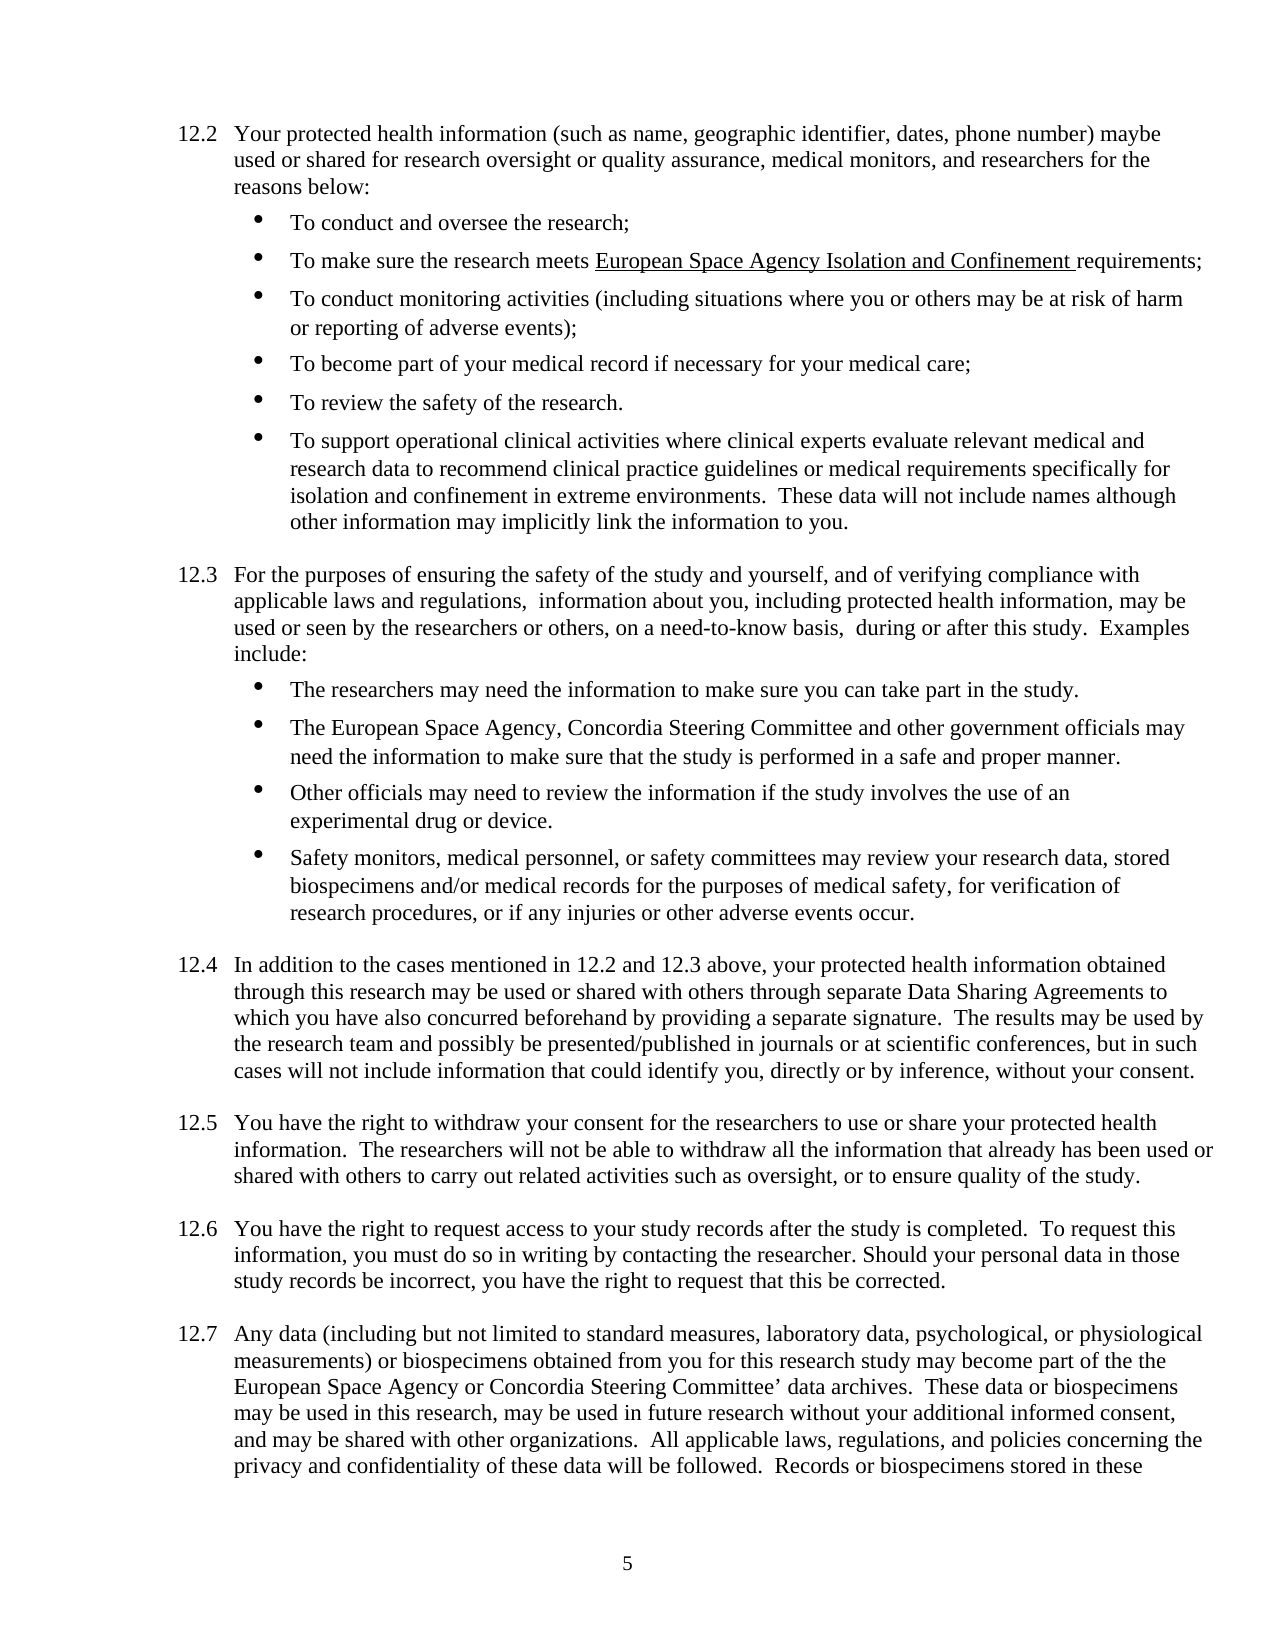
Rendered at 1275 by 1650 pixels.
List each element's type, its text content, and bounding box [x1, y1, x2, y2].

list To conduct and oversee the research; [252, 199, 1205, 237]
list To make sure the research meets European Space Agency Isolation and Confinement requirements; [252, 237, 1205, 276]
text 12.6 You have the right to request access to your study records after the study is completed. To request this information, you must do so in writing by contacting the researcher. Should your personal data in those study records be incorrect, you have the right to request that this be corrected. [177, 1215, 1224, 1294]
text 12.2 Your protected health information (such as name, geographic identifier, dates, phone number) maybe used or shared for research oversight or quality assurance, medical monitors, and researchers for the reasons below: [177, 120, 1205, 199]
list The European Space Agency, Concordia Steering Committee and other government officials may need the information to make sure that the study is performed in a safe and proper manner. [252, 704, 1205, 769]
list Safety monitors, medical personnel, or safety committees may review your research data, stored biospecimens and/or medical records for the purposes of medical safety, for verification of research procedures, or if any injuries or other adverse events occur. [252, 834, 1186, 925]
list Other officials may need to review the information if the study involves the use of an experimental drug or device. [252, 769, 1186, 834]
list To review the safety of the research. [252, 379, 1205, 417]
text 12.3 For the purposes of ensuring the safety of the study and yourself, and of verifying compliance with applicable laws and regulations, information about you, including protected health information, may be used or seen by the researchers or others, on a need-to-know basis, during or after this study. Examples include: [177, 561, 1205, 666]
list To conduct monitoring activities (including situations where you or others may be at risk of harm or reporting of adverse events); [252, 276, 1205, 340]
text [177, 1320, 1205, 1478]
text 12.5 You have the right to withdraw your consent for the researchers to use or share your protected health information. The researchers will not be able to withdraw all the information that already has been used or shared with others to carry out related activities such as oversight, or to ensure quality of the study. [177, 1109, 1243, 1188]
text 12.4 In addition to the cases mentioned in 12.2 and 12.3 above, your protected health information obtained through this research may be used or shared with others through separate Data Sharing Agreements to which you have also concurred beforehand by providing a separate signature. The results may be used by the research team and possibly be presented/published in journals or at scientific conferences, but in such cases will not include information that could identify you, directly or by inference, without your consent. [177, 951, 1205, 1083]
list The researchers may need the information to make sure you can take part in the study. [252, 666, 1205, 704]
list To support operational clinical activities where clinical experts evaluate relevant medical and research data to recommend clinical practice guidelines or medical requirements specifically for isolation and confinement in extreme environments. These data will not include names although other information may implicitly link the information to you. [252, 417, 1205, 534]
list To become part of your medical record if necessary for your medical care; [252, 340, 1205, 379]
